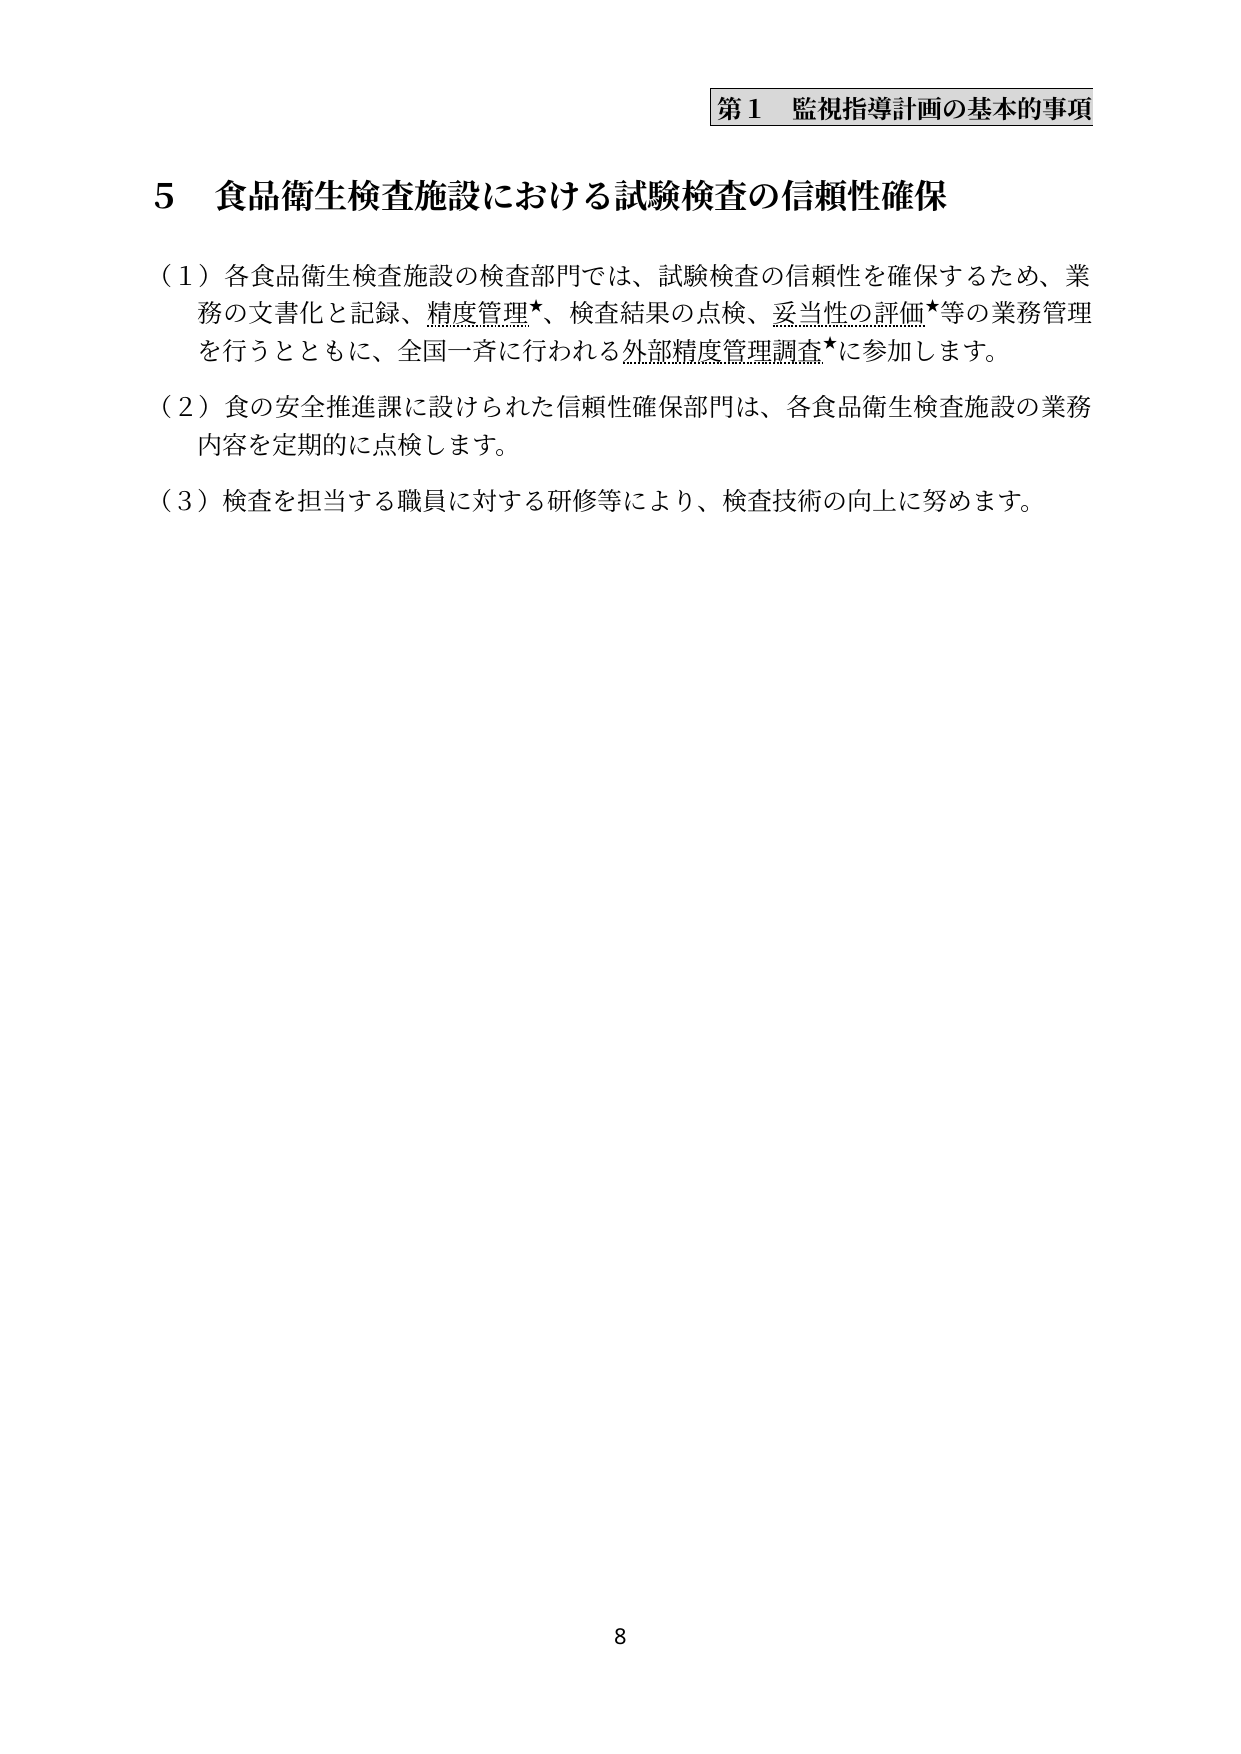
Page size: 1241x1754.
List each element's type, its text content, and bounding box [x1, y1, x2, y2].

text （３）検査を担当する職員に対する研修等により、検査技術の向上に努めます。 [148, 481, 1092, 518]
text ５ 食品衛生検査施設における試験検査の信頼性確保 [148, 157, 1092, 232]
text （１）各食品衛生検査施設の検査部門では、試験検査の信頼性を確保するため、業務の文書化と記録、精度管理★、検査結果の点検、妥当性の評価★等の業務管理を行うとともに、全国一斉に行われる外部精度管理調査★に参加します。 [148, 256, 1092, 368]
text （２）食の安全推進課に設けられた信頼性確保部門は、各食品衛生検査施設の業務内容を定期的に点検します。 [148, 387, 1092, 462]
